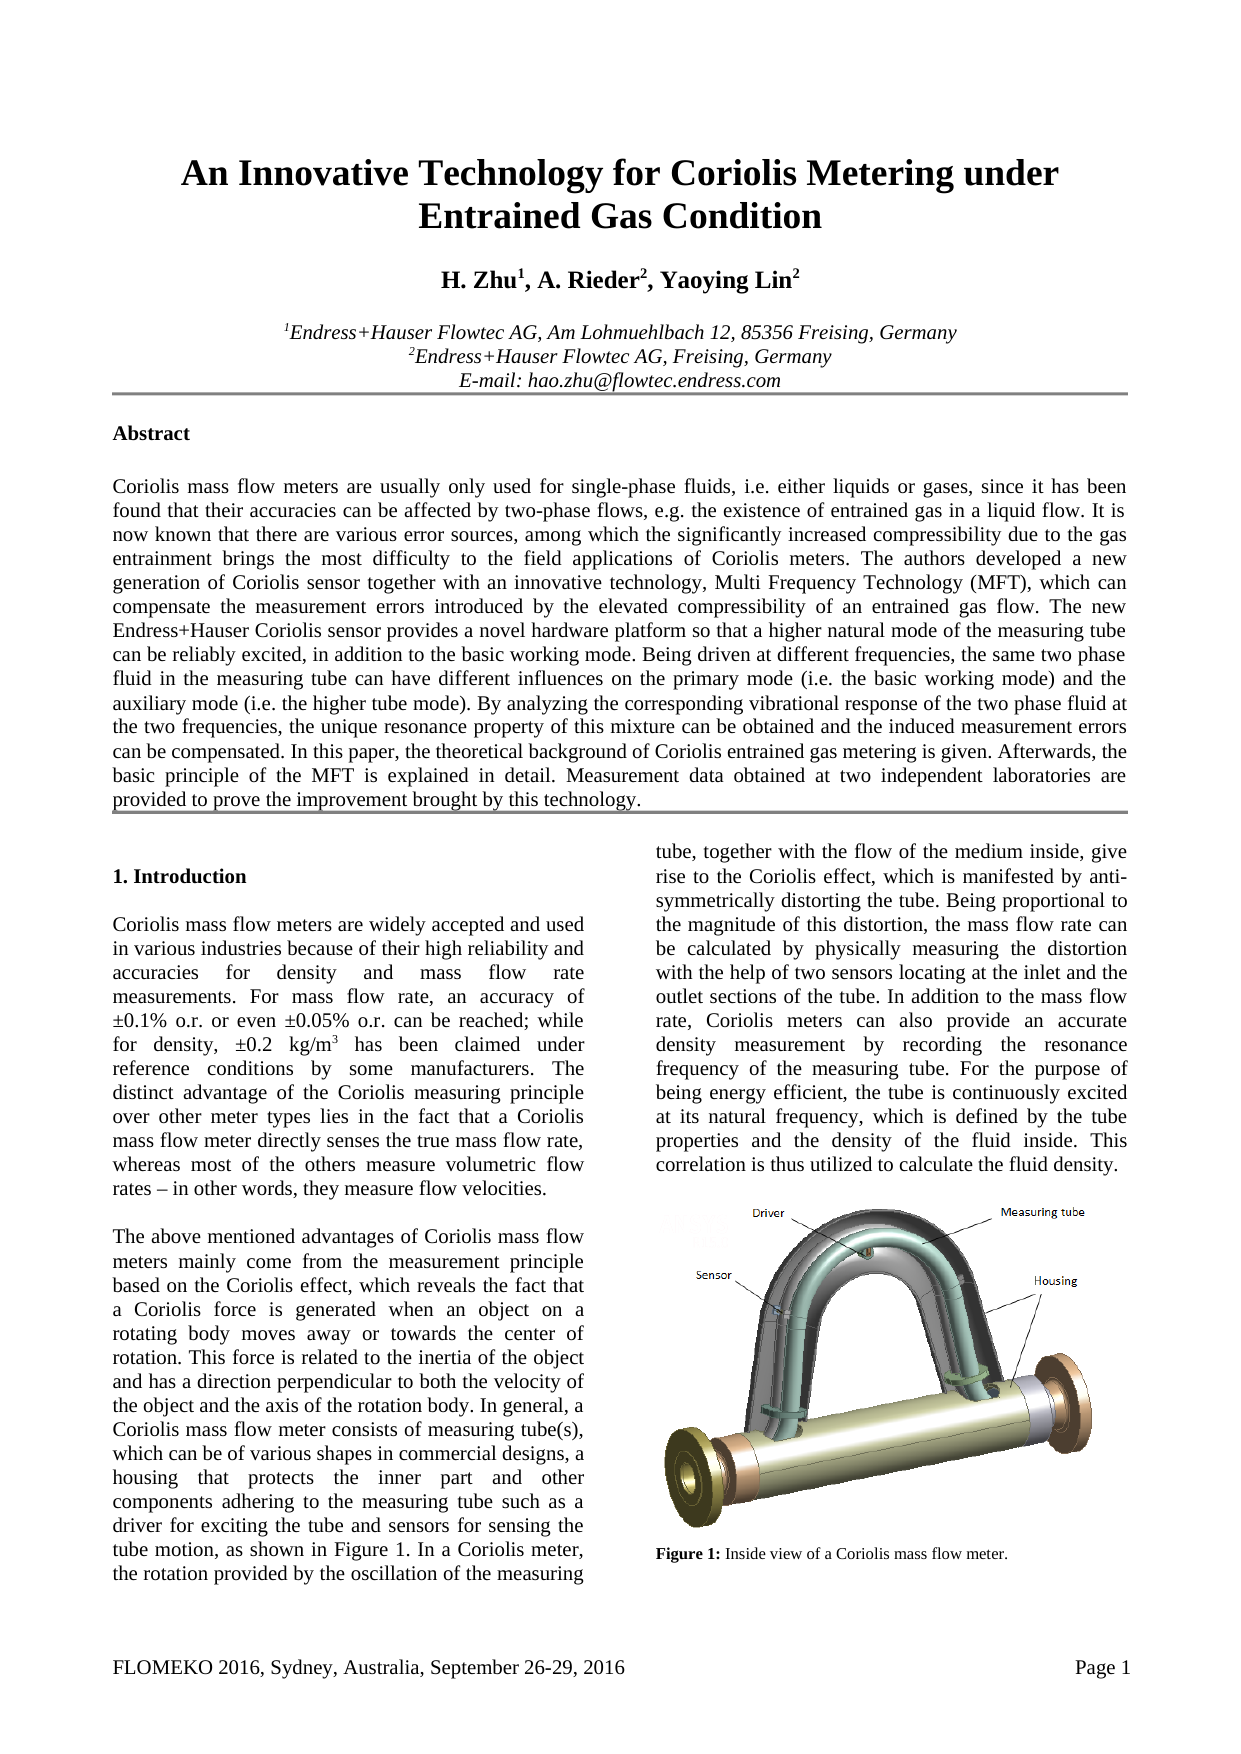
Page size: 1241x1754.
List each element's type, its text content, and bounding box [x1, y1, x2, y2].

text Coriolis mass flow meters are widely accepted and used in various industries because of their high reliability and accuracies for density and mass flow rate measurements. For mass flow rate, an accuracy of ±0.1% o.r. or even ±0.05% o.r. can be reached; while for density, ±0.2 kg/m3 has been claimed under reference conditions by some manufacturers. The distinct advantage of the Coriolis measuring principle over other meter types lies in the fact that a Coriolis mass flow meter directly senses the true mass flow rate, whereas most of the others measure volumetric flow rates – in other words, they measure flow velocities. [112, 912, 585, 1200]
text 1Endress+Hauser Flowtec AG, Am Lohmuehlbach 12, 85356 Freising, Germany [112, 320, 1128, 344]
subtitle Abstract [112, 421, 1128, 445]
picture [655, 1200, 1097, 1532]
text E-mail: hao.zhu@flowtec.endress.com [112, 368, 1128, 392]
text Figure 1: Inside view of a Coriolis mass flow meter. [656, 1544, 1128, 1563]
text H. Zhu1, A. Rieder2, Yaoying Lin2 [112, 265, 1128, 294]
text 2Endress+Hauser Flowtec AG, Freising, Germany [112, 344, 1128, 368]
subtitle 1. Introduction [112, 863, 585, 888]
text The above mentioned advantages of Coriolis mass flow meters mainly come from the measurement principle based on the Coriolis effect, which reveals the fact that a Coriolis force is generated when an object on a rotating body moves away or towards the center of rotation. This force is related to the inertia of the object and has a direction perpendicular to both the velocity of the object and the axis of the rotation body. In general, a Coriolis mass flow meter consists of measuring tube(s), which can be of various shapes in commercial designs, a housing that protects the inner part and other components adhering to the measuring tube such as a driver for exciting the tube and sensors for sensing the tube motion, as shown in Figure 1. In a Coriolis meter, the rotation provided by the oscillation of the measuring tube, together with the flow of the medium inside, give rise to the Coriolis effect, which is manifested by anti-symmetrically distorting the tube. Being proportional to the magnitude of this distortion, the mass flow rate can be calculated by physically measuring the distortion with the help of two sensors locating at the inlet and the outlet sections of the tube. In addition to the mass flow rate, Coriolis meters can also provide an accurate density measurement by recording the resonance frequency of the measuring tube. For the purpose of being energy efficient, the tube is continuously excited at its natural frequency, which is defined by the tube properties and the density of the fluid inside. This correlation is thus utilized to calculate the fluid density. [656, 839, 1128, 1176]
text The above mentioned advantages of Coriolis mass flow meters mainly come from the measurement principle based on the Coriolis effect, which reveals the fact that a Coriolis force is generated when an object on a rotating body moves away or towards the center of rotation. This force is related to the inertia of the object and has a direction perpendicular to both the velocity of the object and the axis of the rotation body. In general, a Coriolis mass flow meter consists of measuring tube(s), which can be of various shapes in commercial designs, a housing that protects the inner part and other components adhering to the measuring tube such as a driver for exciting the tube and sensors for sensing the tube motion, as shown in Figure 1. In a Coriolis meter, the rotation provided by the oscillation of the measuring tube, together with the flow of the medium inside, give rise to the Coriolis effect, which is manifested by anti-symmetrically distorting the tube. Being proportional to the magnitude of this distortion, the mass flow rate can be calculated by physically measuring the distortion with the help of two sensors locating at the inlet and the outlet sections of the tube. In addition to the mass flow rate, Coriolis meters can also provide an accurate density measurement by recording the resonance frequency of the measuring tube. For the purpose of being energy efficient, the tube is continuously excited at its natural frequency, which is defined by the tube properties and the density of the fluid inside. This correlation is thus utilized to calculate the fluid density. [112, 1224, 585, 1585]
text Coriolis mass flow meters are usually only used for single-phase fluids, i.e. either liquids or gases, since it has been found that their accuracies can be affected by two-phase flows, e.g. the existence of entrained gas in a liquid flow. It is now known that there are various error sources, among which the significantly increased compressibility due to the gas entrainment brings the most difficulty to the field applications of Coriolis meters. The authors developed a new generation of Coriolis sensor together with an innovative technology, Multi Frequency Technology (MFT), which can compensate the measurement errors introduced by the elevated compressibility of an entrained gas flow. The new Endress+Hauser Coriolis sensor provides a novel hardware platform so that a higher natural mode of the measuring tube can be reliably excited, in addition to the basic working mode. Being driven at different frequencies, the same two phase fluid in the measuring tube can have different influences on the primary mode (i.e. the basic working mode) and the auxiliary mode (i.e. the higher tube mode). By analyzing the corresponding vibrational response of the two phase fluid at the two frequencies, the unique resonance property of this mixture can be obtained and the induced measurement errors can be compensated. In this paper, the theoretical background of Coriolis entrained gas metering is given. Afterwards, the basic principle of the MFT is explained in detail. Measurement data obtained at two independent laboratories are provided to prove the improvement brought by this technology. [112, 474, 1128, 810]
title An Innovative Technology for Coriolis Metering under Entrained Gas Condition [112, 150, 1128, 236]
